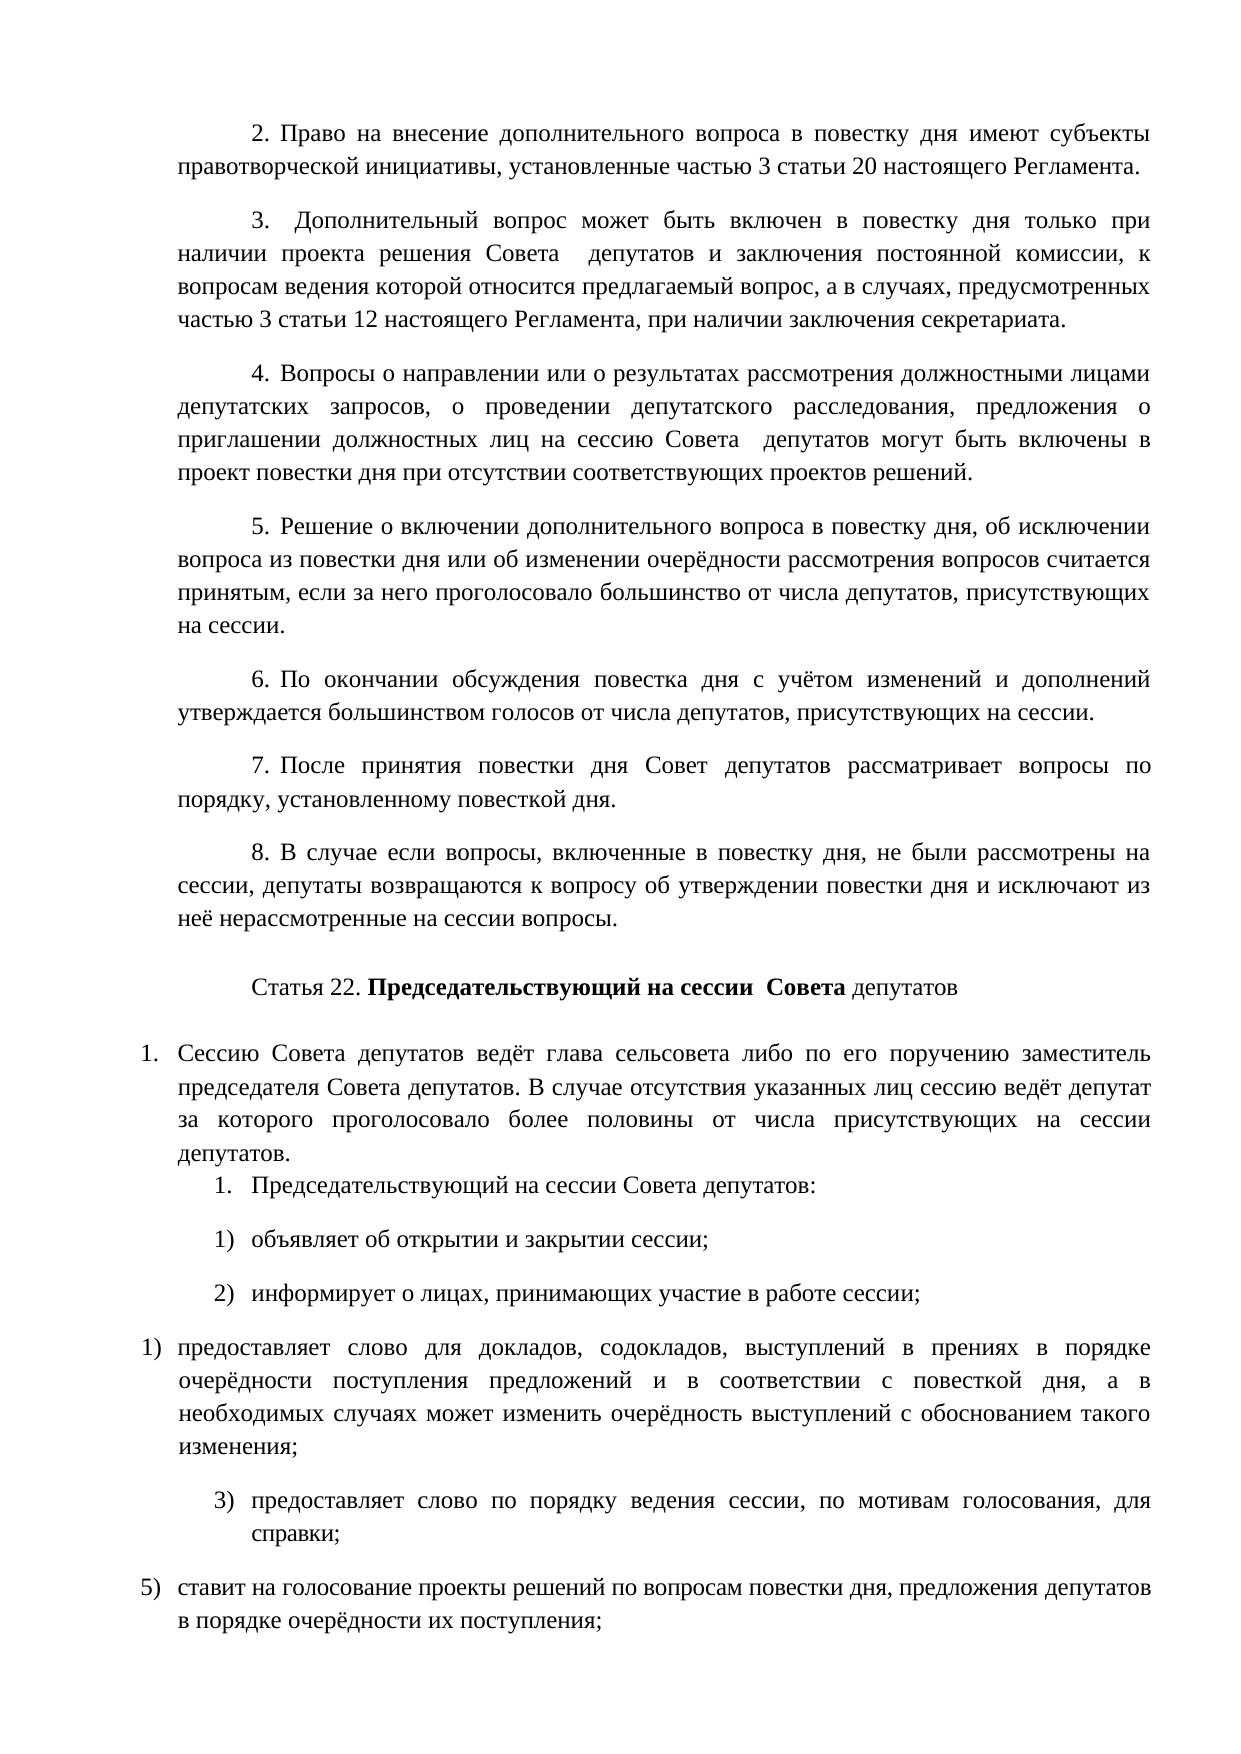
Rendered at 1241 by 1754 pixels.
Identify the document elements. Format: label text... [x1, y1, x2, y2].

list объявляет об открытии и закрытии сессии; [214, 1224, 1152, 1253]
list Право на внесение дополнительного вопроса в повестку дня имеют субъекты правотворческой инициативы, установленные частью 3 статьи 20 настоящего Регламента. [177, 118, 1151, 180]
list предоставляет слово для докладов, содокладов, выступлений в прениях в порядке очерёдности поступления предложений и в соответствии с повесткой дня, а в необходимых случаях может изменить очерёдность выступлений с обоснованием такого изменения; [141, 1332, 1152, 1460]
list Дополнительный вопрос может быть включен в повестку дня только при наличии проекта решения Совета депутатов и заключения постоянной комиссии, к вопросам ведения которой относится предлагаемый вопрос, а в случаях, предусмотренных частью 3 статьи 12 настоящего Регламента, при наличии заключения секретариата. [177, 205, 1151, 333]
list Вопросы о направлении или о результатах рассмотрения должностными лицами депутатских запросов, о проведении депутатского расследования, предложения о приглашении должностных лиц на сессию Совета депутатов могут быть включены в проект повестки дня при отсутствии соответствующих проектов решений. [177, 358, 1151, 486]
list После принятия повестки дня Совет депутатов рассматривает вопросы по порядку, установленному повесткой дня. [177, 751, 1152, 812]
list предоставляет слово по порядку ведения сессии, по мотивам голосования, для справки; [213, 1485, 1152, 1547]
list ставит на голосование проекты решений по вопросам повестки дня, предложения депутатов в порядке очерёдности их поступления; [140, 1572, 1152, 1634]
list Сессию Совета депутатов ведёт глава сельсовета либо по его поручению заместитель председателя Совета депутатов. В случае отсутствия указанных лиц сессию ведёт депутат за которого проголосовало более половины от числа присутствующих на сессии депутатов. [140, 1038, 1152, 1166]
list В случае если вопросы, включенные в повестку дня, не были рассмотрены на сессии, депутаты возвращаются к вопросу об утверждении повестки дня и исключают из неё нерассмотренные на сессии вопросы. [177, 837, 1151, 932]
list Решение о включении дополнительного вопроса в повестку дня, об исключении вопроса из повестки дня или об изменении очерёдности рассмотрения вопросов считается принятым, если за него проголосовало большинство от числа депутатов, присутствующих на сессии. [177, 511, 1151, 639]
list Председательствующий на сессии Совета депутатов: [214, 1171, 1152, 1199]
text Статья 22. Председательствующий на сессии Совета депутатов [251, 972, 1152, 1000]
list информирует о лицах, принимающих участие в работе сессии; [214, 1278, 1152, 1307]
list По окончании обсуждения повестка дня с учётом изменений и дополнений утверждается большинством голосов от числа депутатов, присутствующих на сессии. [177, 664, 1152, 726]
